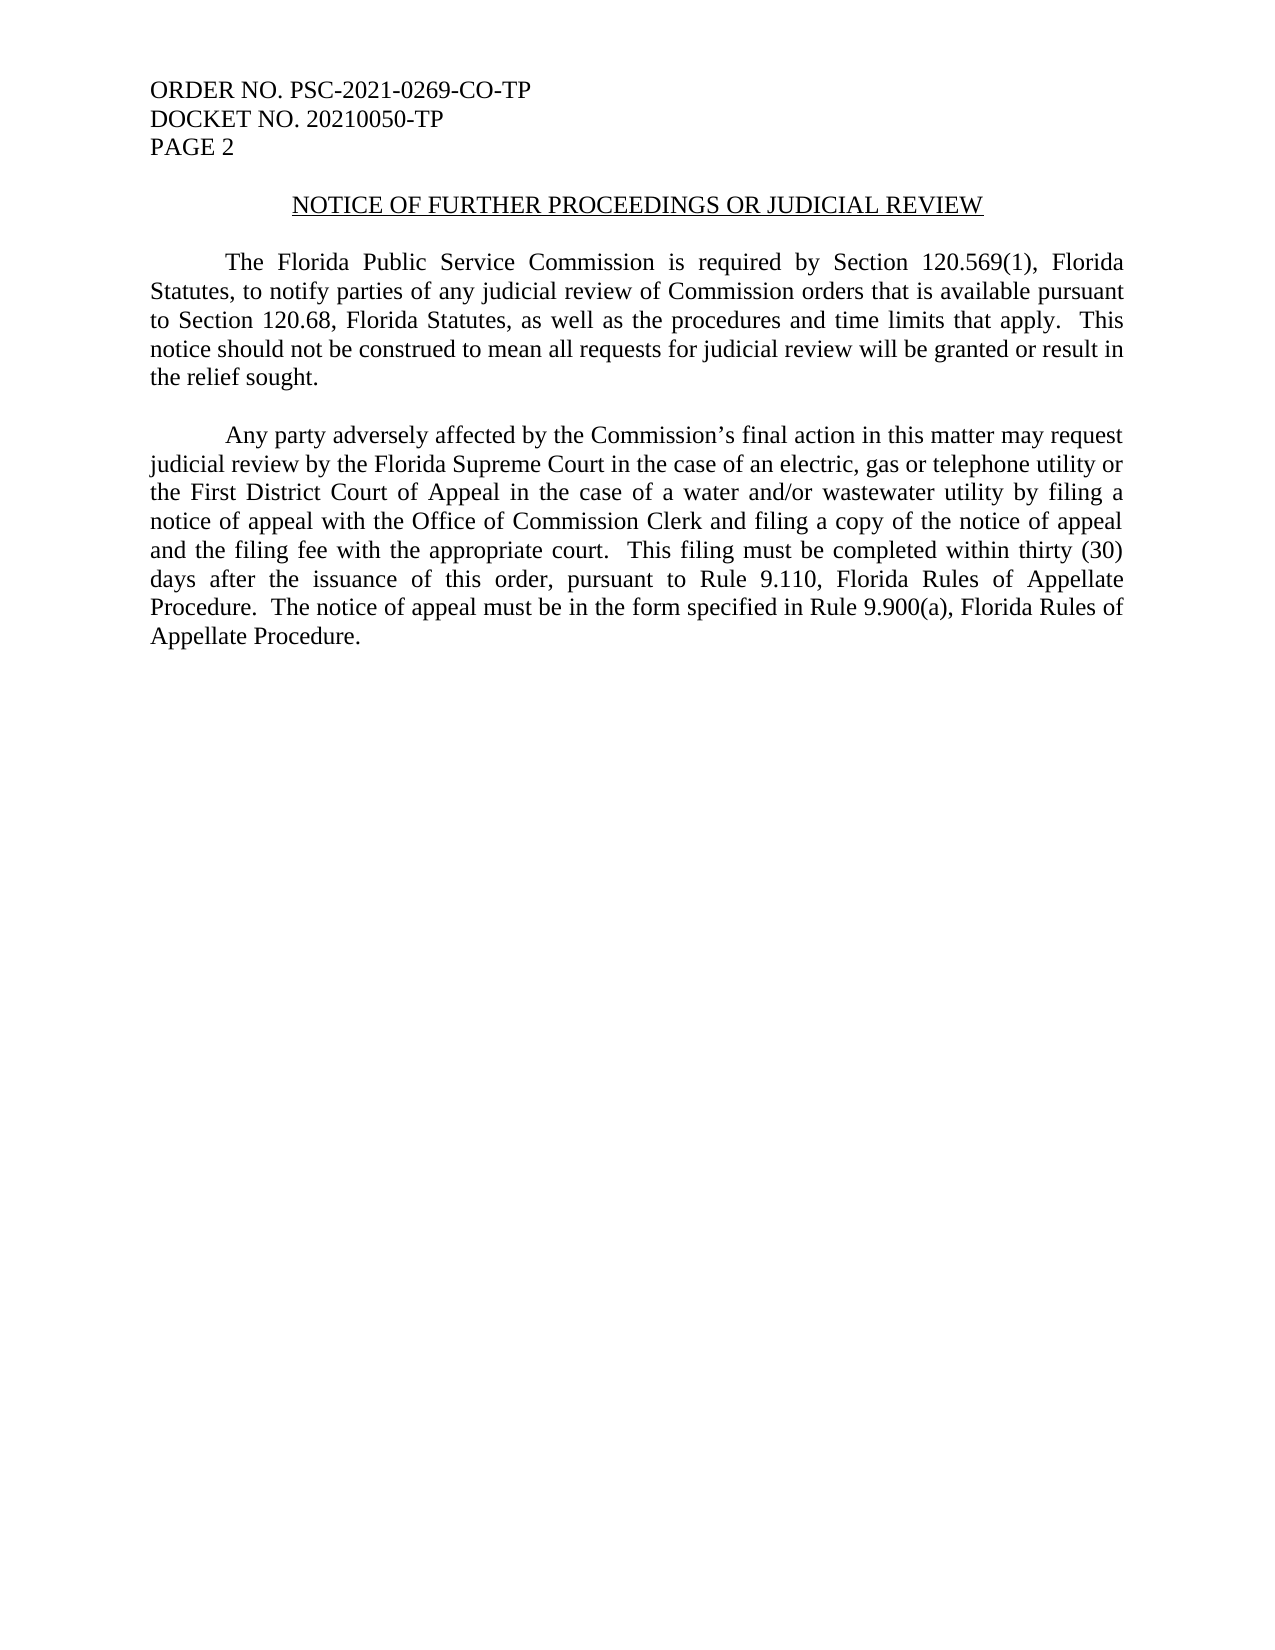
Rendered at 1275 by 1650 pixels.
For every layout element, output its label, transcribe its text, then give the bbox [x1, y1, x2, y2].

text The Florida Public Service Commission is required by Section 120.569(1), Florida Statutes, to notify parties of any judicial review of Commission orders that is available pursuant to Section 120.68, Florida Statutes, as well as the procedures and time limits that apply. This notice should not be construed to mean all requests for judicial review will be granted or result in the relief sought. [150, 247, 1125, 391]
text Any party adversely affected by the Commission’s final action in this matter may request judicial review by the Florida Supreme Court in the case of an electric, gas or telephone utility or the First District Court of Appeal in the case of a water and/or wastewater utility by filing a notice of appeal with the Office of Commission Clerk and filing a copy of the notice of appeal and the filing fee with the appropriate court. This filing must be completed within thirty (30) days after the issuance of this order, pursuant to Rule 9.110, Florida Rules of Appellate Procedure. The notice of appeal must be in the form specified in Rule 9.900(a), Florida Rules of Appellate Procedure. [150, 420, 1125, 650]
text NOTICE OF FURTHER PROCEEDINGS OR JUDICIAL REVIEW [150, 190, 1125, 219]
